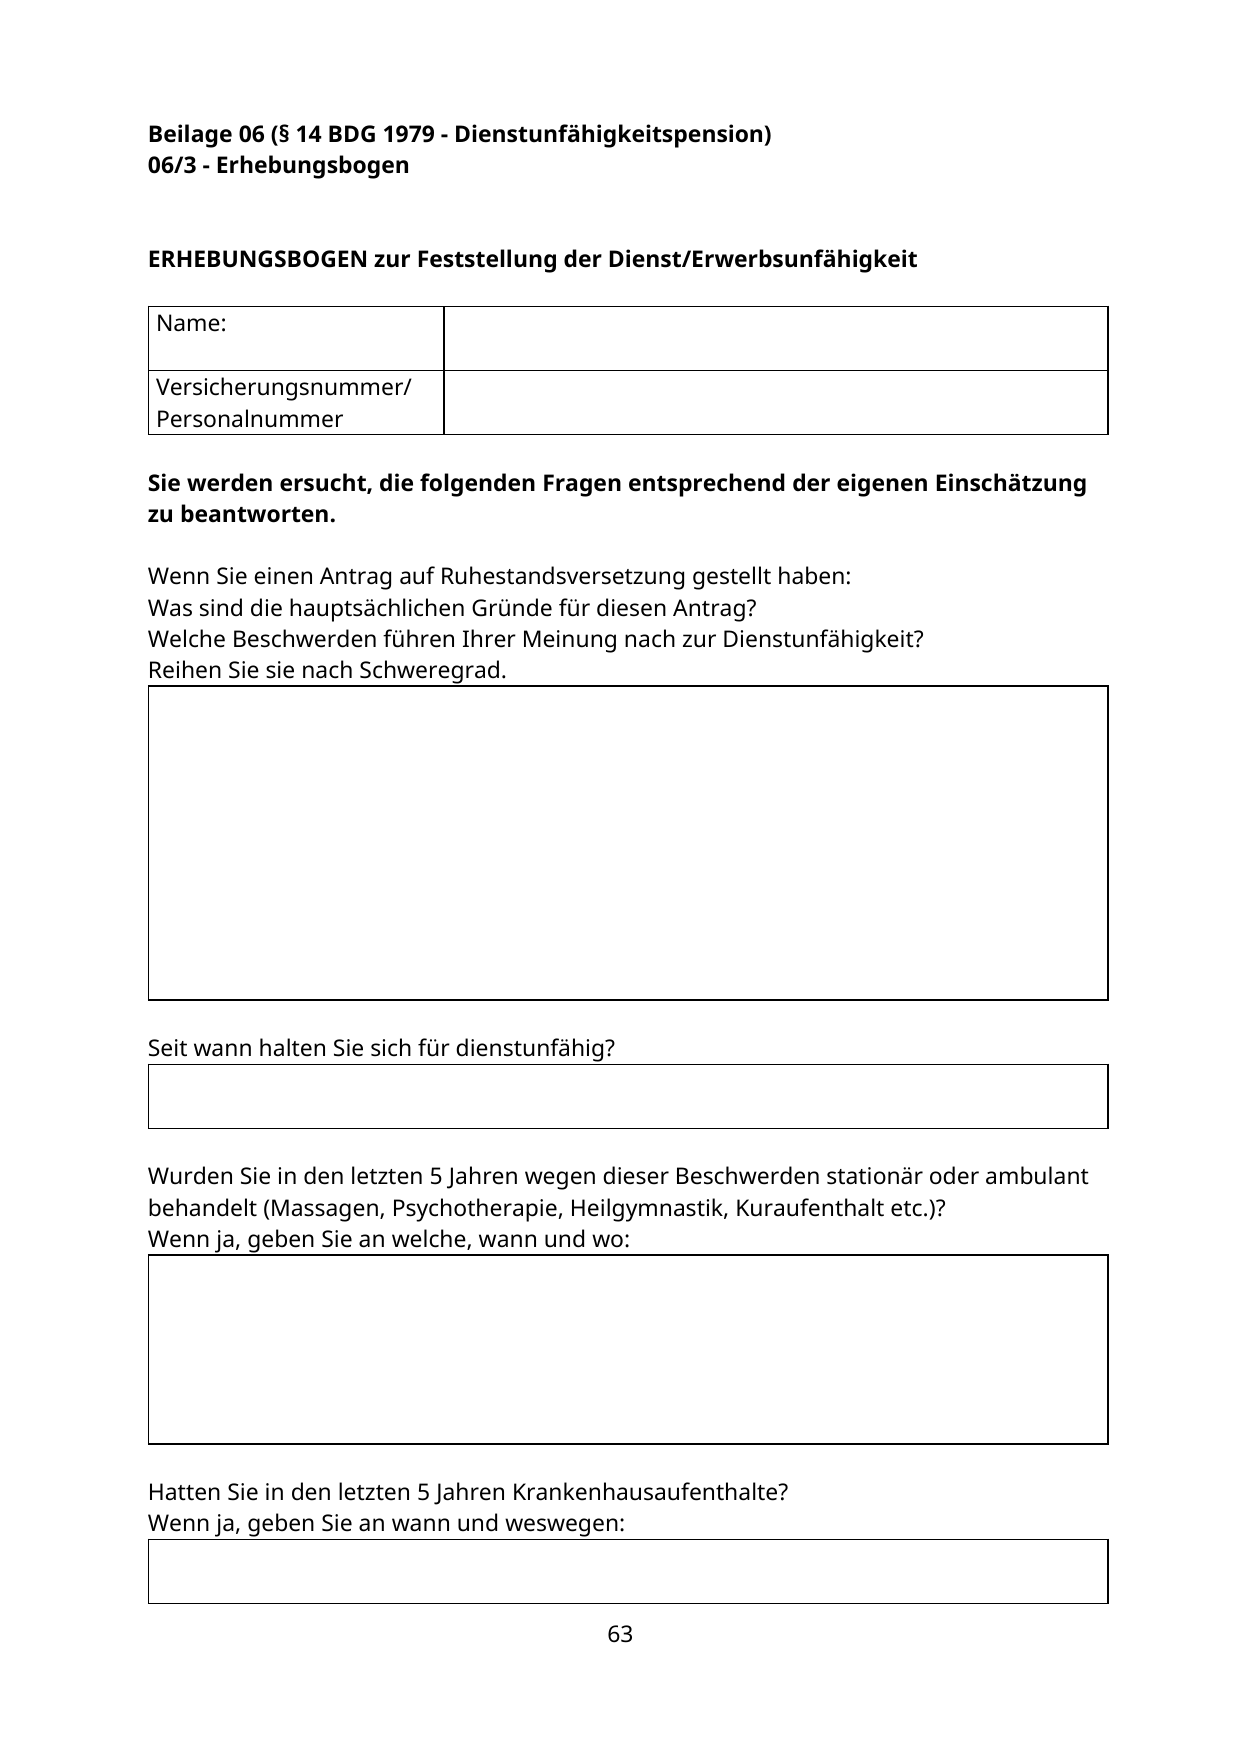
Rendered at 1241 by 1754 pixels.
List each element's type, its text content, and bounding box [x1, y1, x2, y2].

text Reihen Sie sie nach Schweregrad. [148, 654, 1092, 685]
text Seit wann halten Sie sich für dienstunfähig? [148, 1032, 1092, 1063]
text ERHEBUNGSBOGEN zur Feststellung der Dienst/Erwerbsunfähigkeit [148, 243, 1092, 274]
table_cell [445, 371, 1107, 434]
text Welche Beschwerden führen Ihrer Meinung nach zur Dienstunfähigkeit? [148, 623, 1092, 654]
table_header [149, 1540, 1107, 1602]
table_header [149, 687, 1107, 999]
text Hatten Sie in den letzten 5 Jahren Krankenhausaufenthalte? [148, 1476, 1092, 1507]
text Wenn Sie einen Antrag auf Ruhestandsversetzung gestellt haben: [148, 560, 1092, 592]
table_cell Versicherungsnummer/ Personalnummer [149, 371, 443, 434]
table_header [445, 307, 1107, 370]
text Sie werden ersucht, die folgenden Fragen entsprechend der eigenen Einschätzung zu beantworten. [148, 467, 1092, 529]
text Wurden Sie in den letzten 5 Jahren wegen dieser Beschwerden stationär oder ambulant behandelt (Massagen, Psychotherapie, Heilgymnastik, Kuraufenthalt etc.)? [148, 1160, 1092, 1223]
text Was sind die hauptsächlichen Gründe für diesen Antrag? [148, 592, 1092, 623]
text Wenn ja, geben Sie an welche, wann und wo: [148, 1223, 1092, 1254]
table_header [149, 1256, 1107, 1443]
table_header Name: [149, 307, 443, 370]
text Beilage 06 (§ 14 BDG 1979 - Dienstunfähigkeitspension) [148, 118, 1092, 149]
text Wenn ja, geben Sie an wann und weswegen: [148, 1507, 1092, 1538]
table_header [149, 1065, 1107, 1127]
text 06/3 - Erhebungsbogen [148, 149, 1092, 181]
